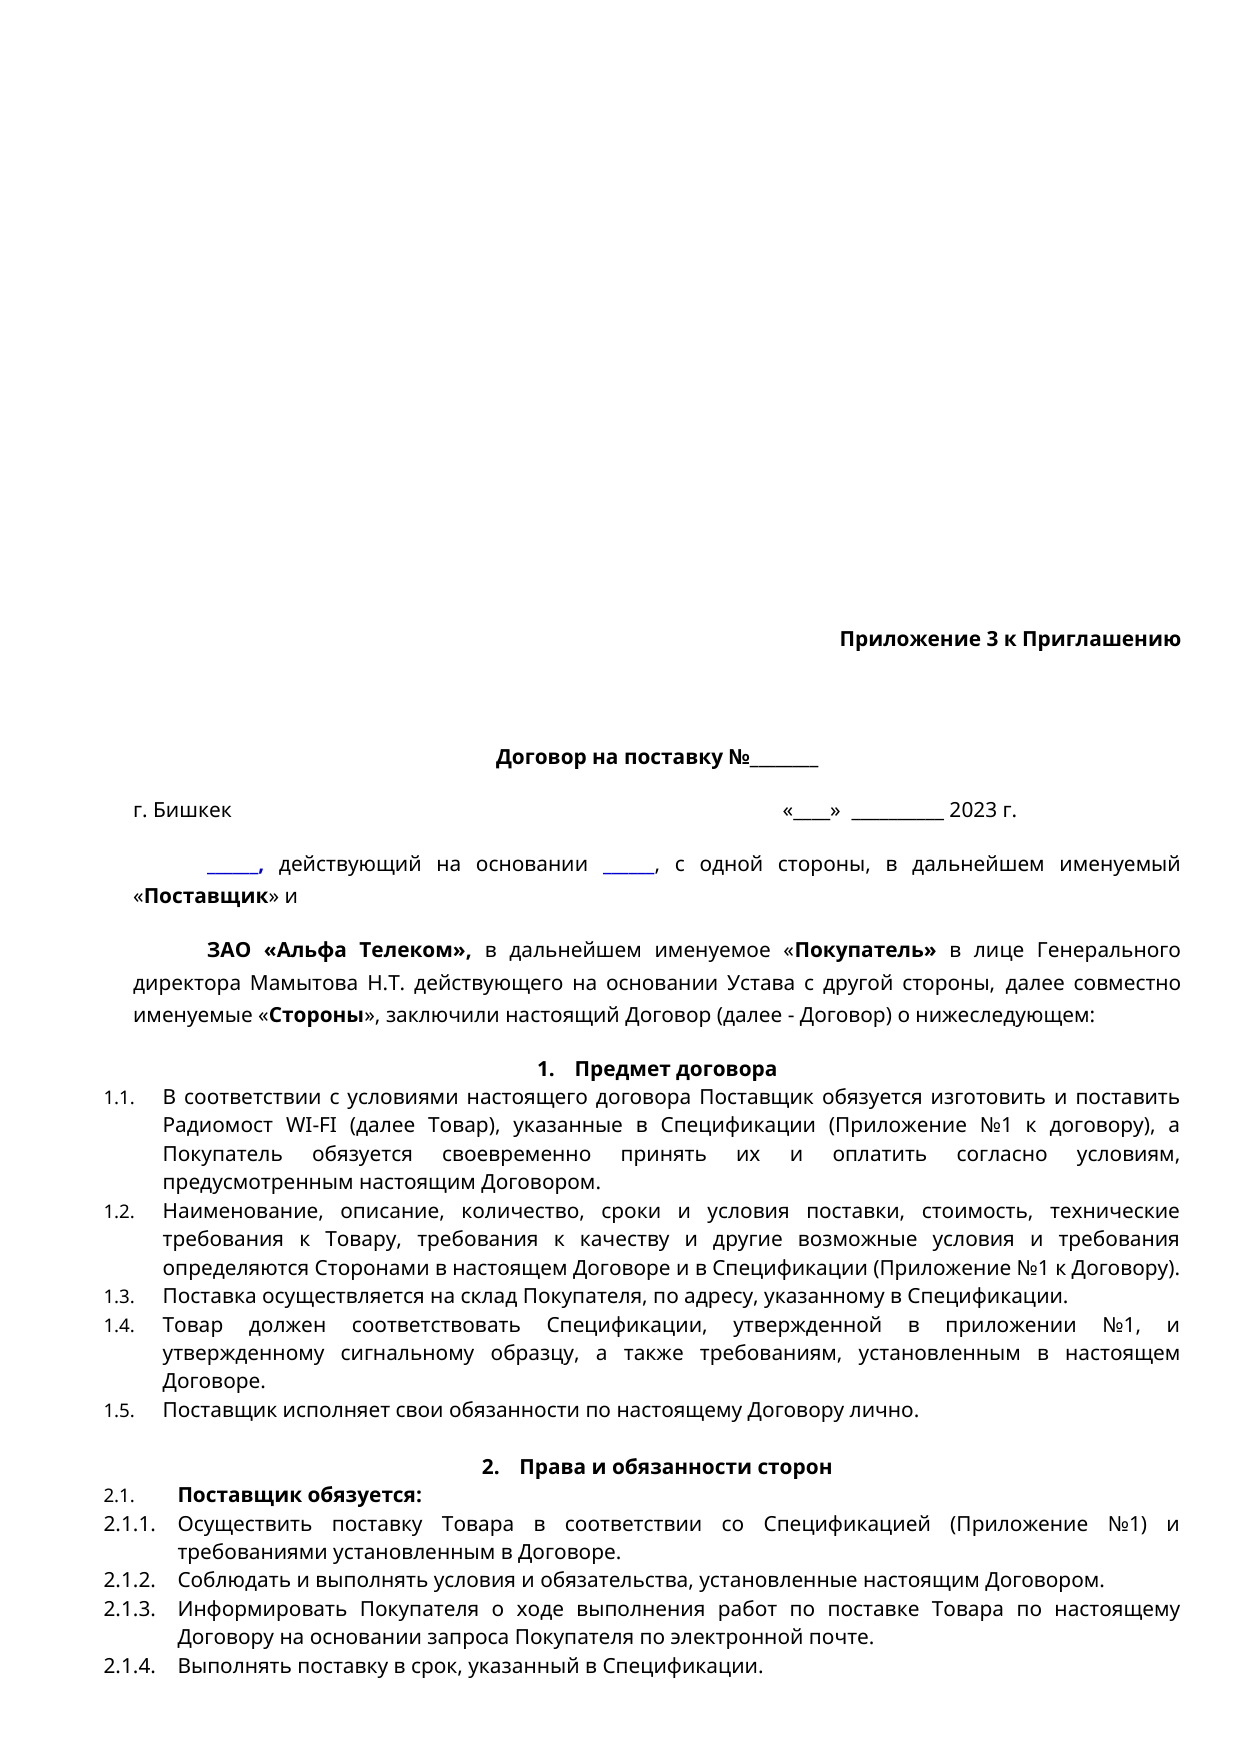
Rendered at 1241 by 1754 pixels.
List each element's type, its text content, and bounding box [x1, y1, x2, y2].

list Наименование, описание, количество, сроки и условия поставки, стоимость, технические требования к Товару, требования к качеству и другие возможные условия и требования определяются Сторонами в настоящем Договоре и в Спецификации (Приложение №1 к Договору). [103, 1196, 1181, 1281]
text ______, действующий на основании ______, с одной стороны, в дальнейшем именуемый «Поставщик» и [133, 849, 1181, 910]
list Поставщик обязуется: [103, 1480, 1181, 1509]
list В соответствии с условиями настоящего договора Поставщик обязуется изготовить и поставить Радиомост WI-FI (далее Товар), указанные в Спецификации (Приложение №1 к договору), а Покупатель обязуется своевременно принять их и оплатить согласно условиям, предусмотренным настоящим Договором. [103, 1082, 1181, 1196]
text Приложение 3 к Приглашению [207, 624, 1181, 653]
list Осуществить поставку Товара в соответствии со Спецификацией (Приложение №1) и требованиями установленным в Договоре. [103, 1509, 1181, 1566]
list Информировать Покупателя о ходе выполнения работ по поставке Товара по настоящему Договору на основании запроса Покупателя по электронной почте. [103, 1594, 1181, 1651]
list Товар должен соответствовать Спецификации, утвержденной в приложении №1, и утвержденному сигнальному образцу, а также требованиям, установленным в настоящем Договоре. [103, 1310, 1181, 1395]
text Договор на поставку №________ [133, 742, 1181, 771]
list Выполнять поставку в срок, указанный в Спецификации. [103, 1651, 1181, 1679]
list Предмет договора [133, 1054, 1181, 1082]
list Поставщик исполняет свои обязанности по настоящему Договору лично. [103, 1395, 1181, 1423]
text г. Бишкек «____» __________ 2023 г. [133, 796, 1181, 824]
list Поставка осуществляется на склад Покупателя, по адресу, указанному в Спецификации. [103, 1281, 1181, 1310]
text ЗАО «Альфа Телеком», в дальнейшем именуемое «Покупатель» в лице Генерального директора Мамытова Н.Т. действующего на основании Устава с другой стороны, далее совместно именуемые «Стороны», заключили настоящий Договор (далее - Договор) о нижеследующем: [133, 935, 1181, 1029]
list Права и обязанности сторон [133, 1452, 1181, 1480]
list Соблюдать и выполнять условия и обязательства, установленные настоящим Договором. [103, 1566, 1181, 1594]
